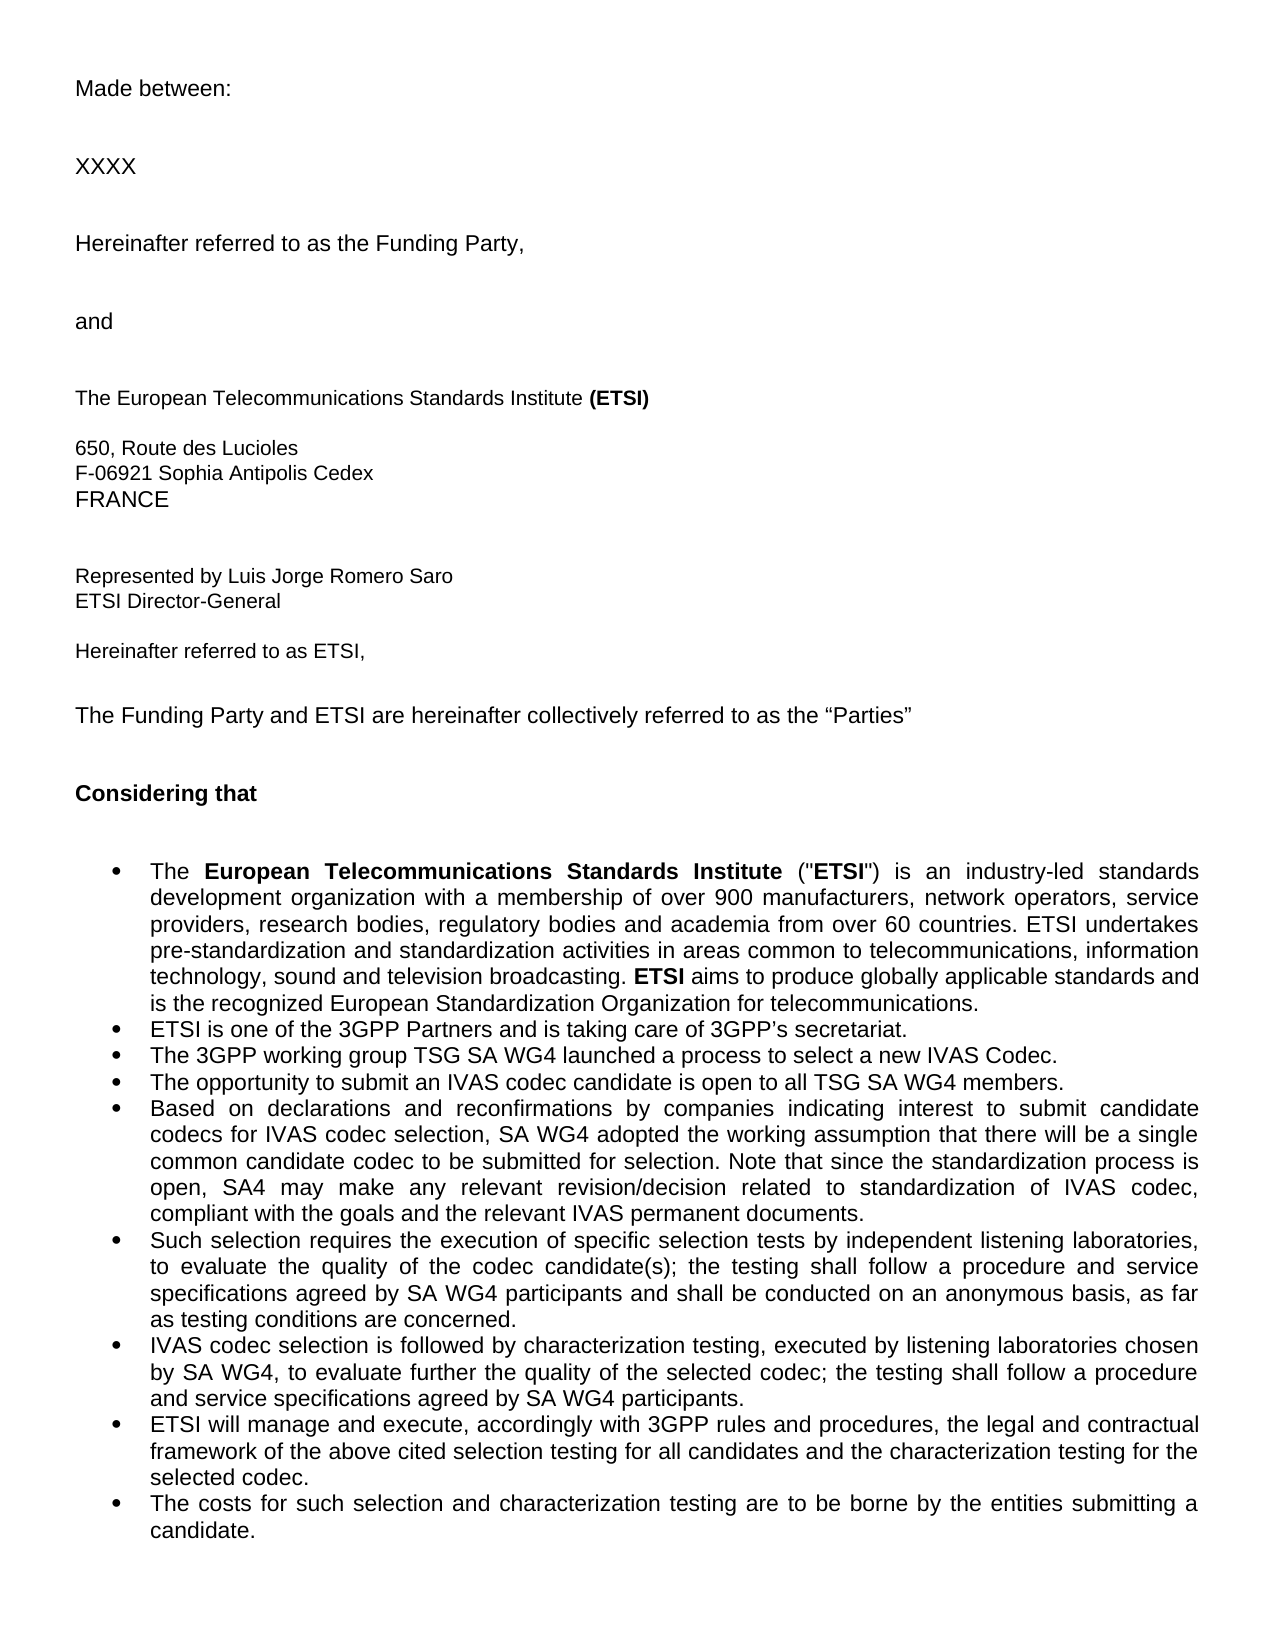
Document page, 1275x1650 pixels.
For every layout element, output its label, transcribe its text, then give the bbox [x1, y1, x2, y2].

text and [75, 308, 1200, 334]
list The European Telecommunications Standards Institute ("ETSI") is an industry-led standards development organization with a membership of over 900 manufacturers, network operators, service providers, research bodies, regulatory bodies and academia from over 60 countries. ETSI undertakes pre-standardization and standardization activities in areas common to telecommunications, information technology, sound and television broadcasting. ETSI aims to produce globally applicable standards and is the recognized European Standardization Organization for telecommunications. [112, 858, 1200, 1016]
list ETSI is one of the 3GPP Partners and is taking care of 3GPP’s secretariat. [112, 1016, 1200, 1042]
text The Funding Party and ETSI are hereinafter collectively referred to as the “Parties” [75, 702, 1200, 729]
text Hereinafter referred to as ETSI, [75, 638, 1200, 663]
text XXXX [75, 153, 1200, 179]
text 650, Route des Lucioles [75, 436, 1200, 461]
text Represented by Luis Jorge Romero Saro [75, 563, 1200, 588]
text Hereinafter referred to as the Funding Party, [75, 230, 1200, 257]
text Considering that [75, 780, 1200, 806]
text ETSI Director-General [75, 588, 1200, 613]
text Made between: [75, 75, 1200, 101]
list The opportunity to submit an IVAS codec candidate is open to all TSG SA WG4 members. [112, 1069, 1200, 1095]
text The European Telecommunications Standards Institute (ETSI) [75, 386, 1200, 411]
list The costs for such selection and characterization testing are to be borne by the entities submitting a candidate. [112, 1490, 1200, 1543]
list ETSI will manage and execute, accordingly with 3GPP rules and procedures, the legal and contractual framework of the above cited selection testing for all candidates and the characterization testing for the selected codec. [112, 1411, 1200, 1490]
list Such selection requires the execution of specific selection tests by independent listening laboratories, to evaluate the quality of the codec candidate(s); the testing shall follow a procedure and service specifications agreed by SA WG4 participants and shall be conducted on an anonymous basis, as far as testing conditions are concerned. [112, 1227, 1200, 1332]
list Based on declarations and reconfirmations by companies indicating interest to submit candidate codecs for IVAS codec selection, SA WG4 adopted the working assumption that there will be a single common candidate codec to be submitted for selection. Note that since the standardization process is open, SA4 may make any relevant revision/decision related to standardization of IVAS codec, compliant with the goals and the relevant IVAS permanent documents. [112, 1095, 1200, 1227]
list The 3GPP working group TSG SA WG4 launched a process to select a new IVAS Codec. [112, 1042, 1200, 1069]
list IVAS codec selection is followed by characterization testing, executed by listening laboratories chosen by SA WG4, to evaluate further the quality of the selected codec; the testing shall follow a procedure and service specifications agreed by SA WG4 participants. [112, 1332, 1200, 1411]
text F-06921 Sophia Antipolis Cedex [75, 461, 1200, 486]
